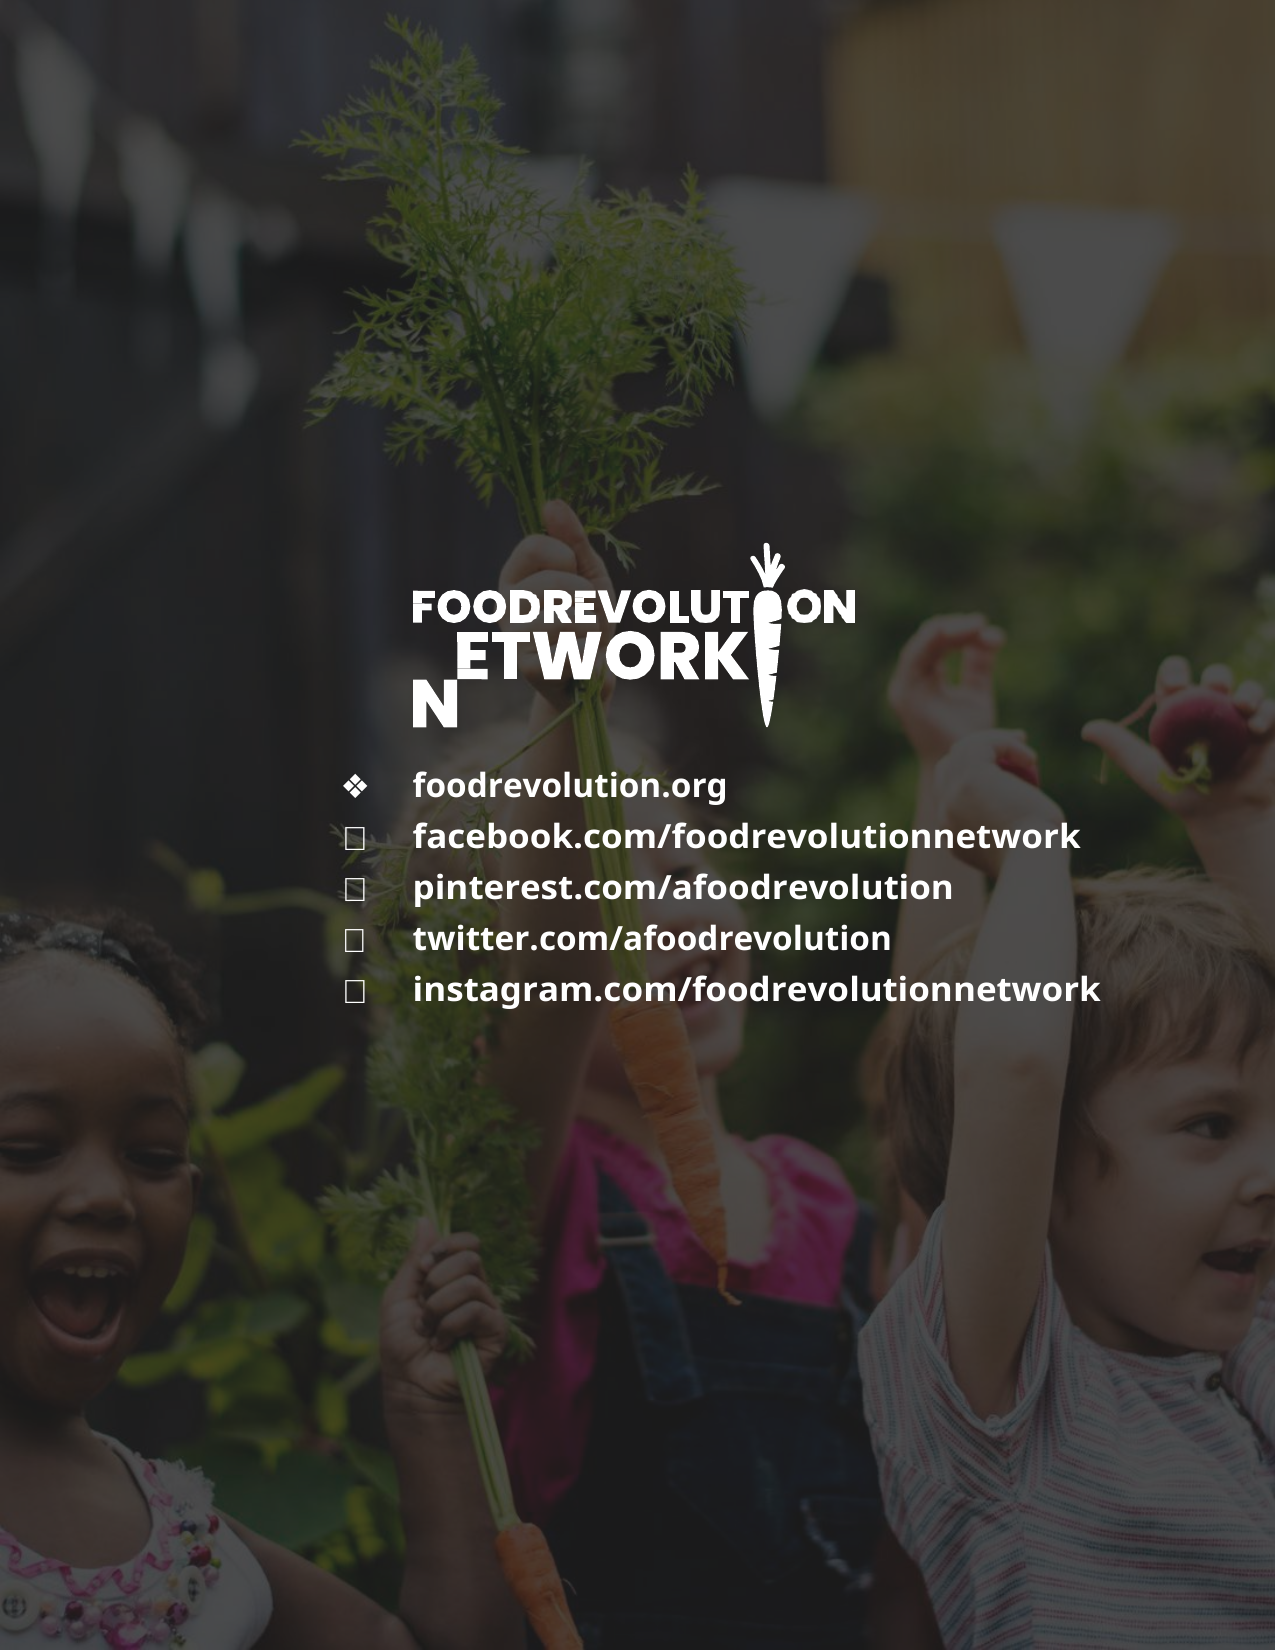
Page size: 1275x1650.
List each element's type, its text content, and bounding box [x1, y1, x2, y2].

picture [691, 590, 720, 623]
text  instagram.com/foodrevolutionnetwork [342, 966, 1175, 1013]
text  twitter.com/afoodrevolution [342, 915, 1175, 962]
text  pinterest.com/afoodrevolution [342, 864, 1175, 911]
picture [510, 590, 540, 623]
picture [787, 589, 821, 623]
list foodrevolution.org [340, 762, 1175, 809]
picture [824, 590, 855, 623]
picture [544, 590, 572, 623]
text  facebook.com/foodrevolutionnetwork [342, 813, 1175, 860]
